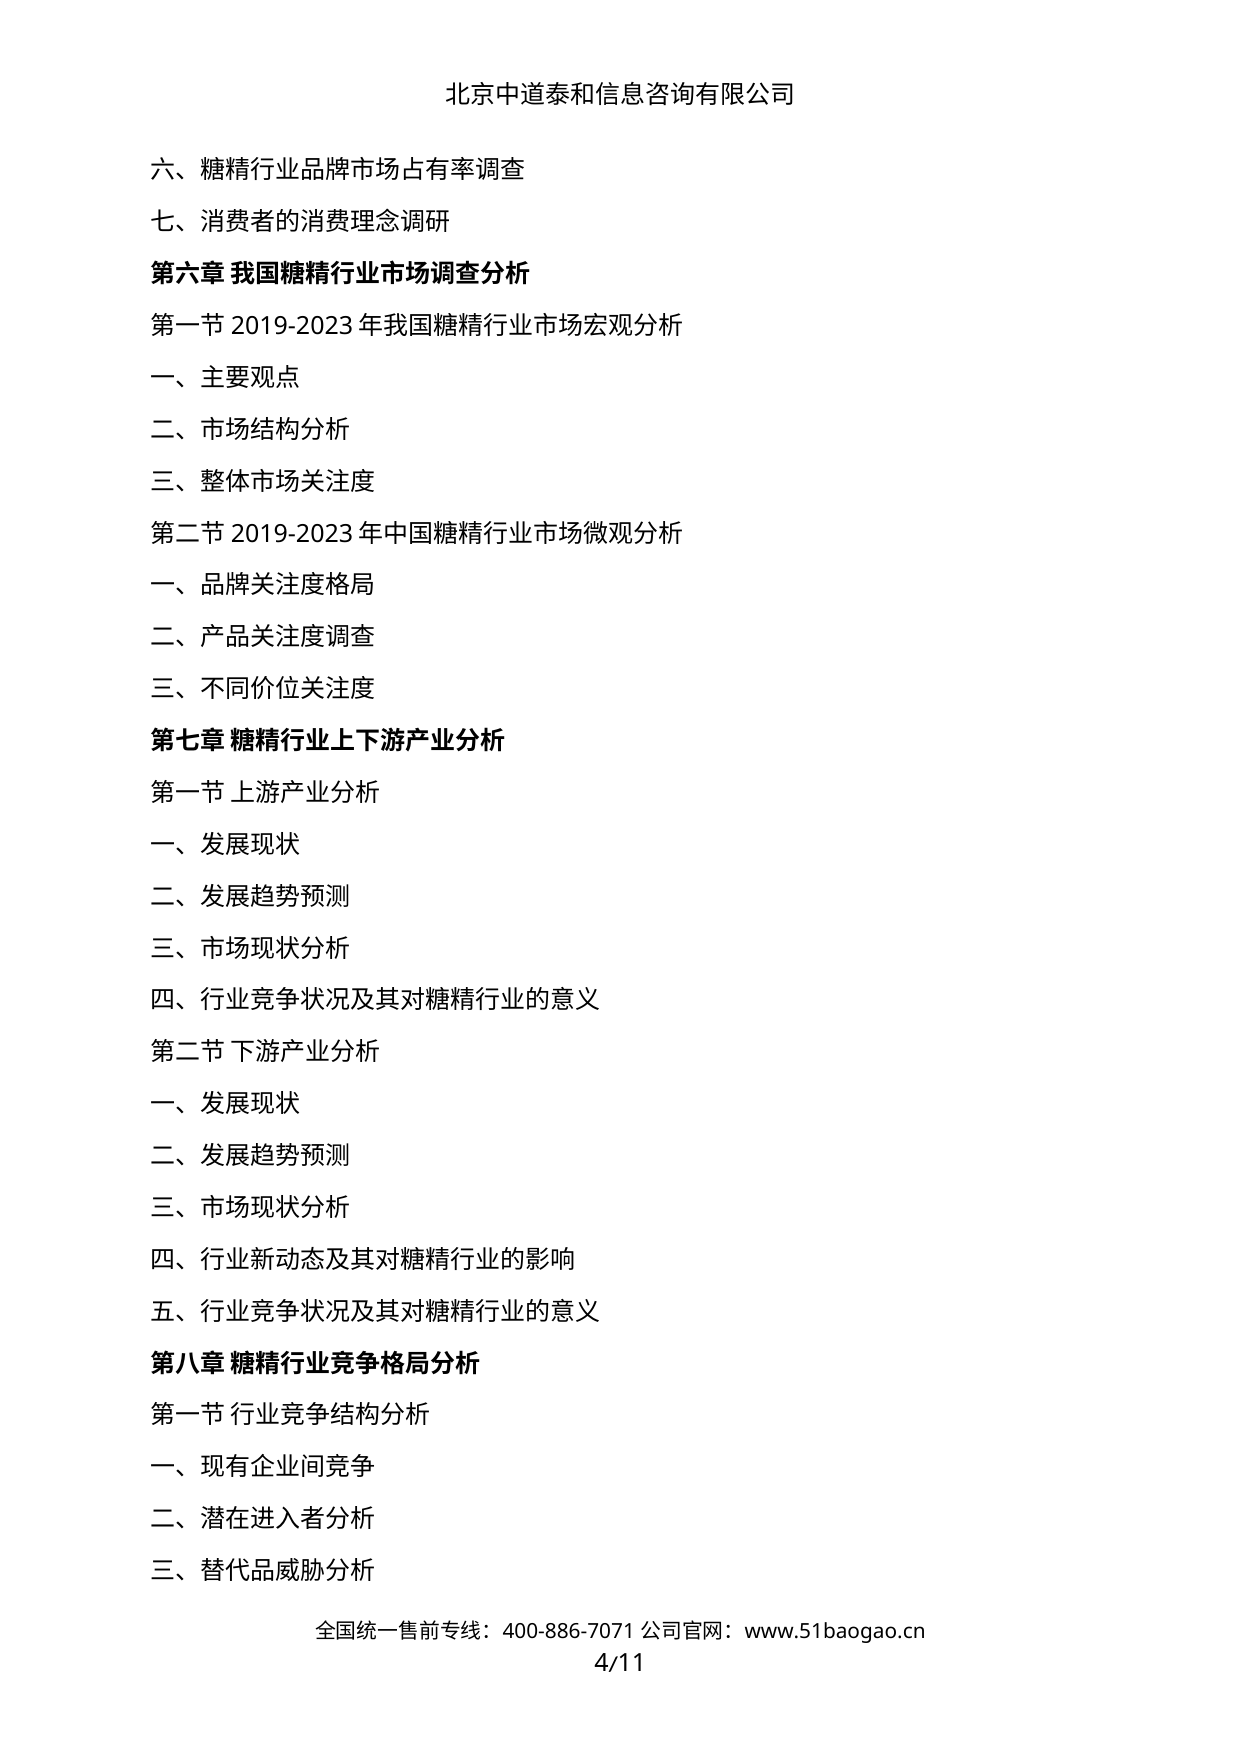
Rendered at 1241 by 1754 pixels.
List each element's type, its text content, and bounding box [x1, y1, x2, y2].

text 五、行业竞争状况及其对糖精行业的意义 [150, 1291, 1090, 1327]
text 二、潜在进入者分析 [150, 1499, 1090, 1535]
text 第七章 糖精行业上下游产业分析 [150, 721, 1090, 757]
text 第一节 2019-2023年我国糖精行业市场宏观分析 [150, 306, 1090, 342]
text 四、行业竞争状况及其对糖精行业的意义 [150, 980, 1090, 1016]
text 第一节 行业竞争结构分析 [150, 1395, 1090, 1431]
text 三、整体市场关注度 [150, 461, 1090, 497]
text 第八章 糖精行业竞争格局分析 [150, 1343, 1090, 1379]
text 四、行业新动态及其对糖精行业的影响 [150, 1239, 1090, 1276]
text 二、产品关注度调查 [150, 617, 1090, 653]
text 三、替代品威胁分析 [150, 1551, 1090, 1587]
text 第二节 2019-2023年中国糖精行业市场微观分析 [150, 513, 1090, 549]
text 七、消费者的消费理念调研 [150, 202, 1090, 238]
text 二、发展趋势预测 [150, 876, 1090, 912]
text 三、不同价位关注度 [150, 669, 1090, 705]
text 第二节 下游产业分析 [150, 1032, 1090, 1068]
text 第六章 我国糖精行业市场调查分析 [150, 254, 1090, 290]
text 三、市场现状分析 [150, 928, 1090, 964]
text 一、发展现状 [150, 1084, 1090, 1120]
text 一、品牌关注度格局 [150, 565, 1090, 601]
text 六、糖精行业品牌市场占有率调查 [150, 150, 1090, 186]
text 一、现有企业间竞争 [150, 1447, 1090, 1483]
text 一、发展现状 [150, 824, 1090, 861]
text 第一节 上游产业分析 [150, 772, 1090, 809]
text 三、市场现状分析 [150, 1187, 1090, 1224]
text 一、主要观点 [150, 357, 1090, 394]
text 二、发展趋势预测 [150, 1136, 1090, 1172]
text 二、市场结构分析 [150, 409, 1090, 446]
